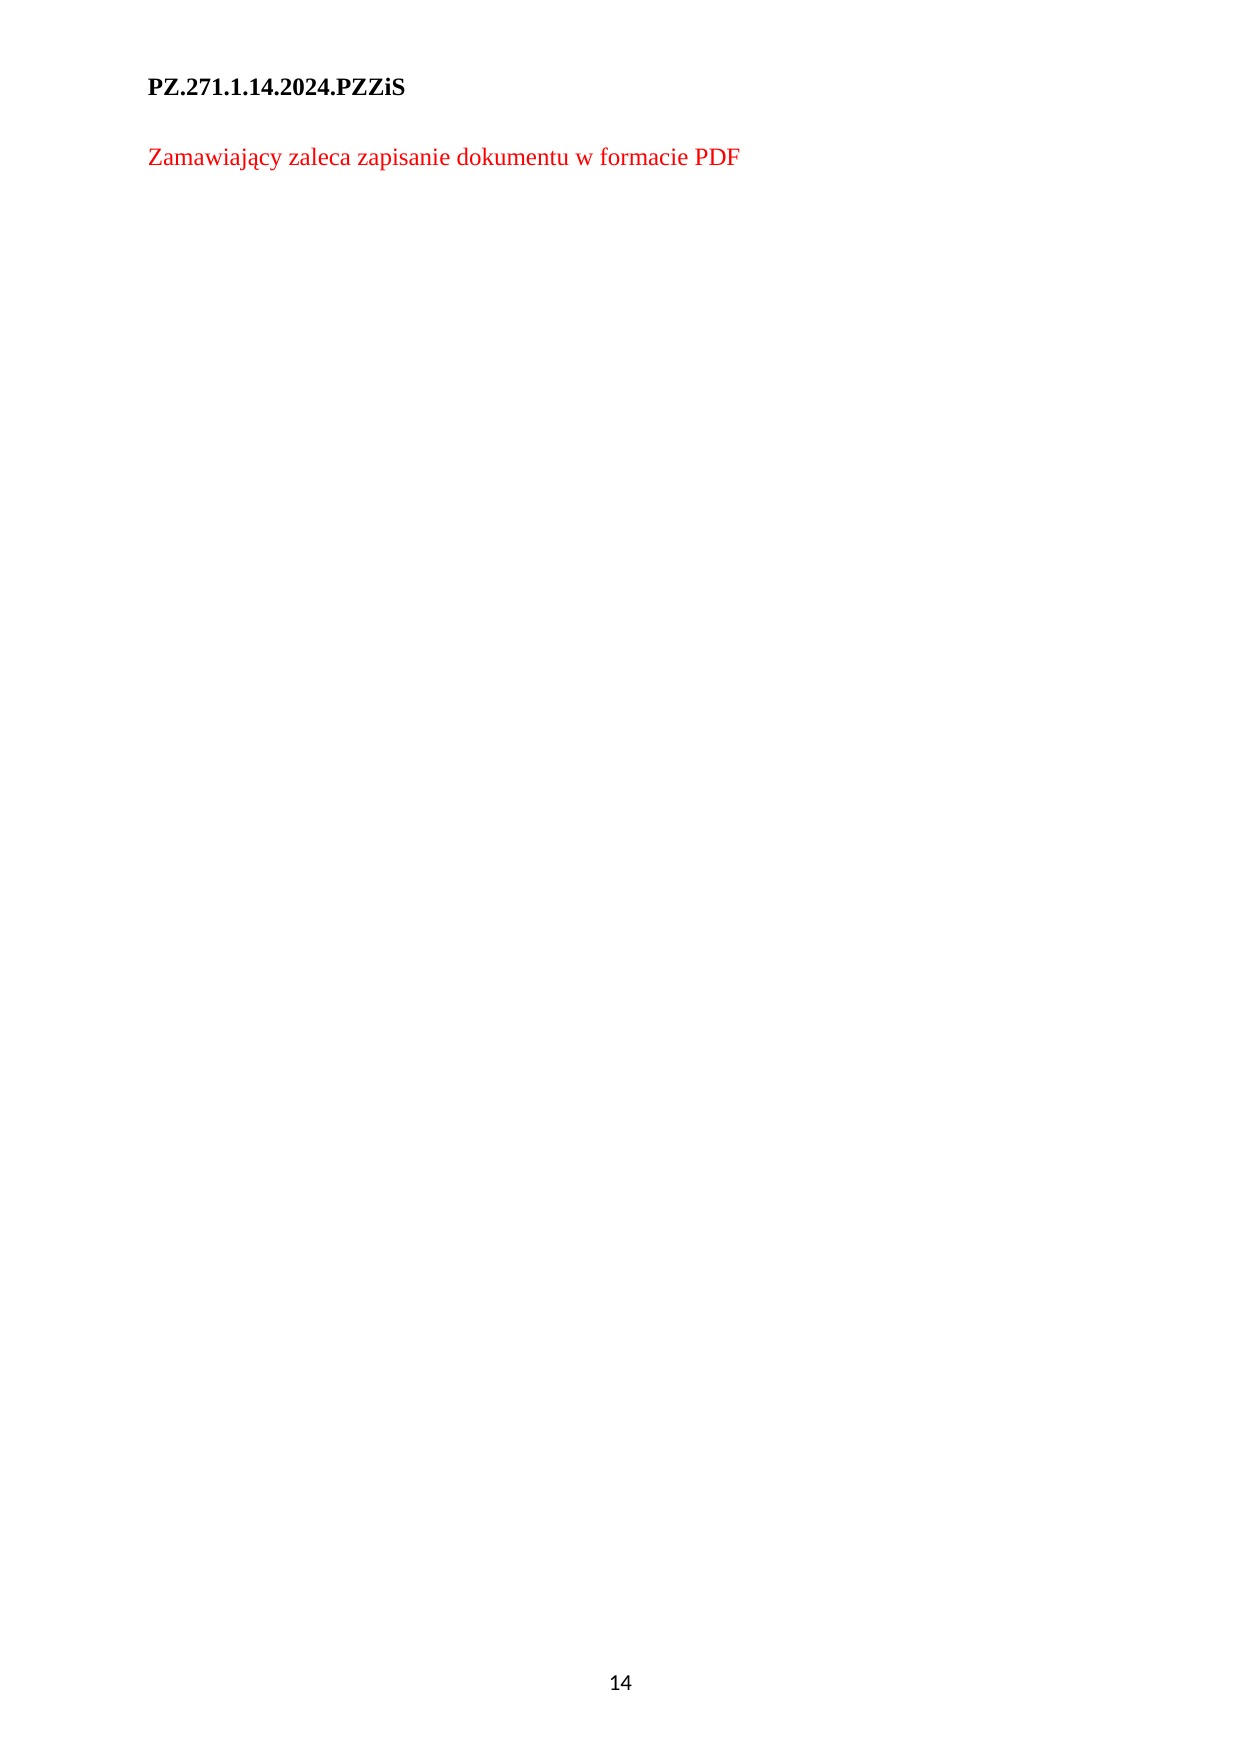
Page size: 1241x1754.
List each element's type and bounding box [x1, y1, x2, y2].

text [148, 142, 1093, 171]
